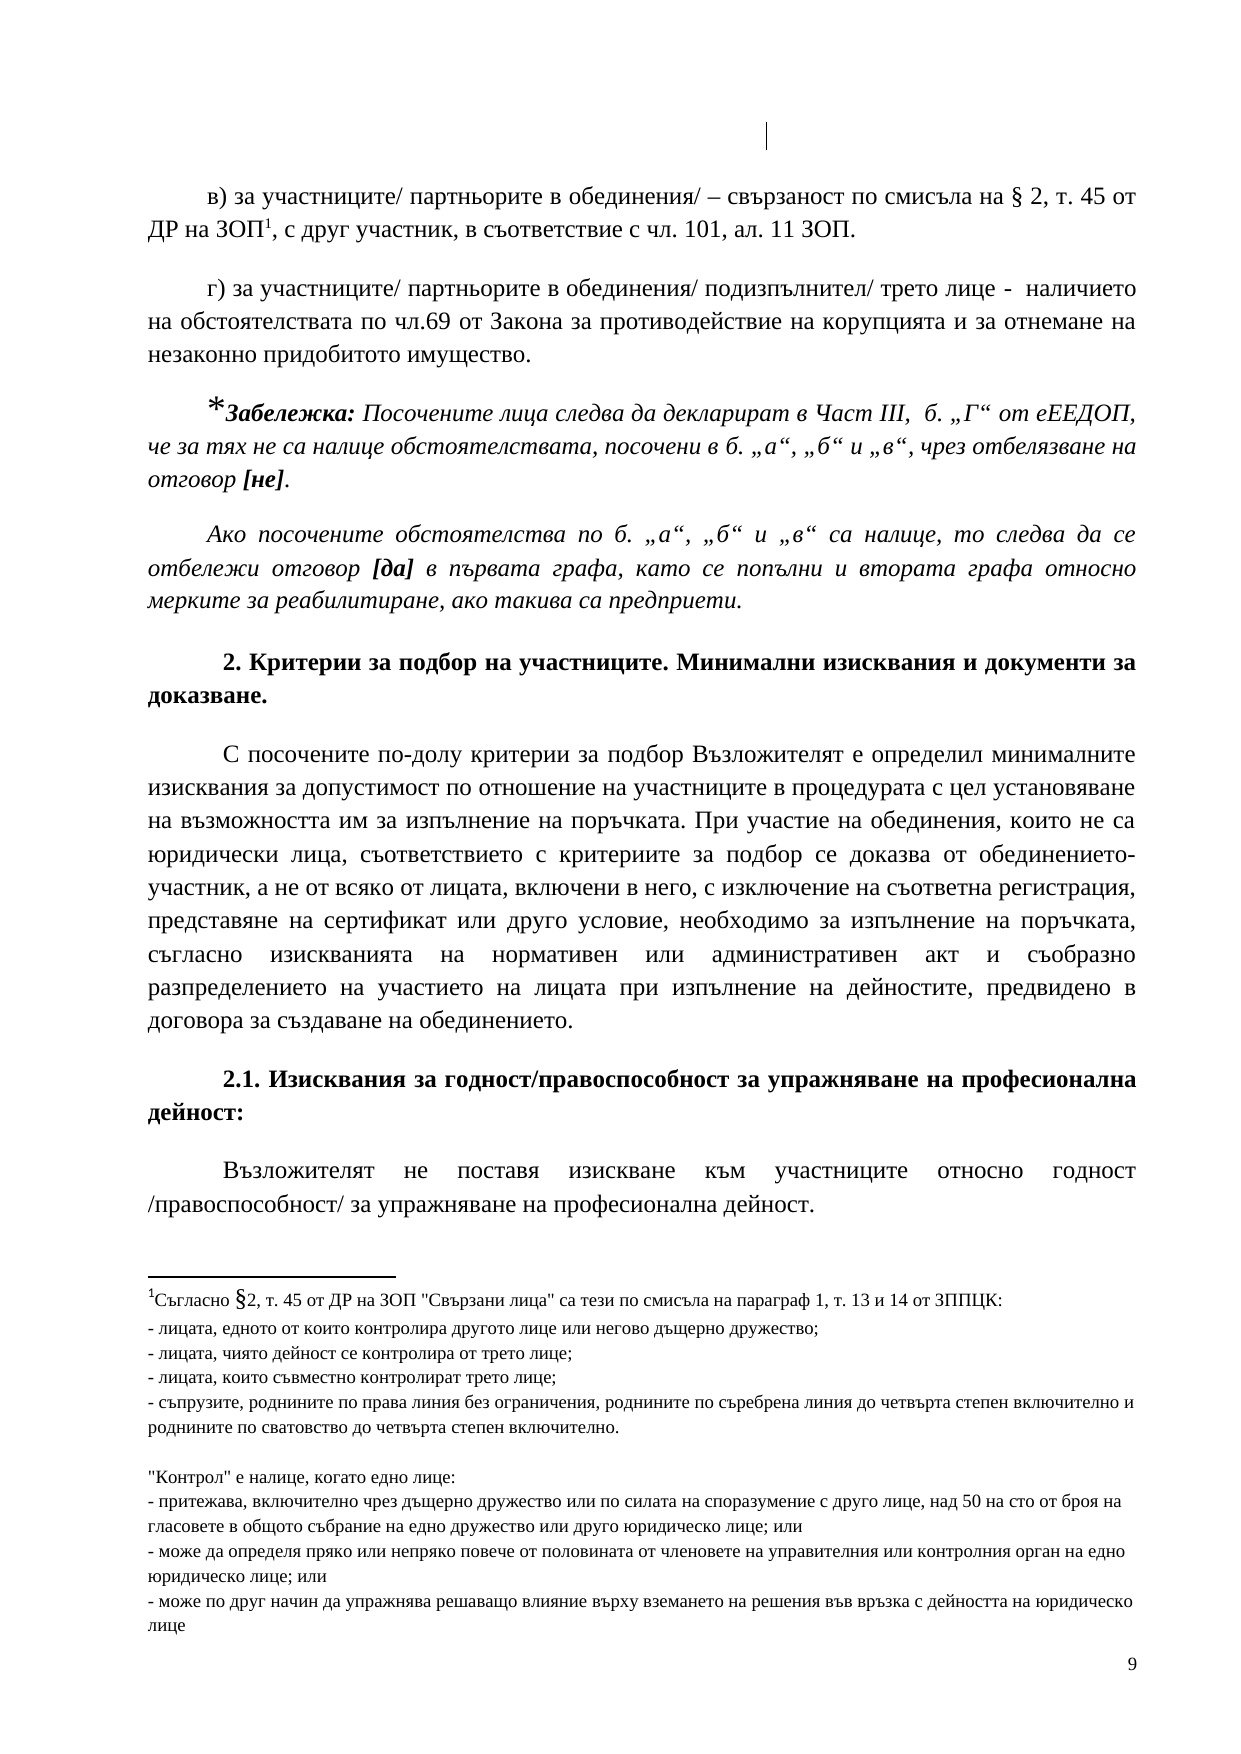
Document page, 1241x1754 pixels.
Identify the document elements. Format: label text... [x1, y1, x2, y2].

text г) за участниците/ партньорите в обединения/ подизпълнител/ трето лице - наличието на обстоятелствата по чл.69 от Закона за противодействие на корупцията и за отнемане на незаконно придобитото имущество. [148, 269, 1137, 369]
text 2.1. Изисквания за годност/правоспособност за упражняване на професионална дейност: [148, 1060, 1137, 1127]
text 2. Критерии за подбор на участниците. Минимални изисквания и документи за доказване. [148, 644, 1137, 710]
text *Забележка: Посочените лица следва да декларират в Част III, б. „Г“ от еЕЕДОП, че за тях не са налице обстоятелствата, посочени в б. „а“, „б“ и „в“, чрез отбелязване на отговор [не]. [148, 394, 1137, 494]
text Ако посочените обстоятелства по б. „а“, „б“ и „в“ са налице, то следва да се отбележи отговор [да] в първата графа, като се попълни и втората графа относно мерките за реабилитиране, ако такива са предприети. [148, 519, 1137, 614]
text в) за участниците/ партньорите в обединения/ – свързаност по смисъла на § 2, т. 45 от ДР на ЗОП1, с друг участник, в съответствие с чл. 101, ал. 11 ЗОП. [148, 178, 1137, 244]
text Възложителят не поставя изискване към участниците относно годност /правоспособност/ за упражняване на професионална дейност. [148, 1152, 1137, 1219]
text С посочените по-долу критерии за подбор Възложителят е определил минималните изисквания за допустимост по отношение на участниците в процедурата с цел установяване на възможността им за изпълнение на поръчката. При участие на обединения, които не са юридически лица, съответствието с критериите за подбор се доказва от обединението-участник, а не от всяко от лицата, включени в него, с изключение на съответна регистрация, представяне на сертификат или друго условие, необходимо за изпълнение на поръчката, съгласно изискванията на нормативен или административен акт и съобразно разпределението на участието на лицата при изпълнение на дейностите, предвидено в договора за създаване на обединението. [148, 735, 1137, 1035]
